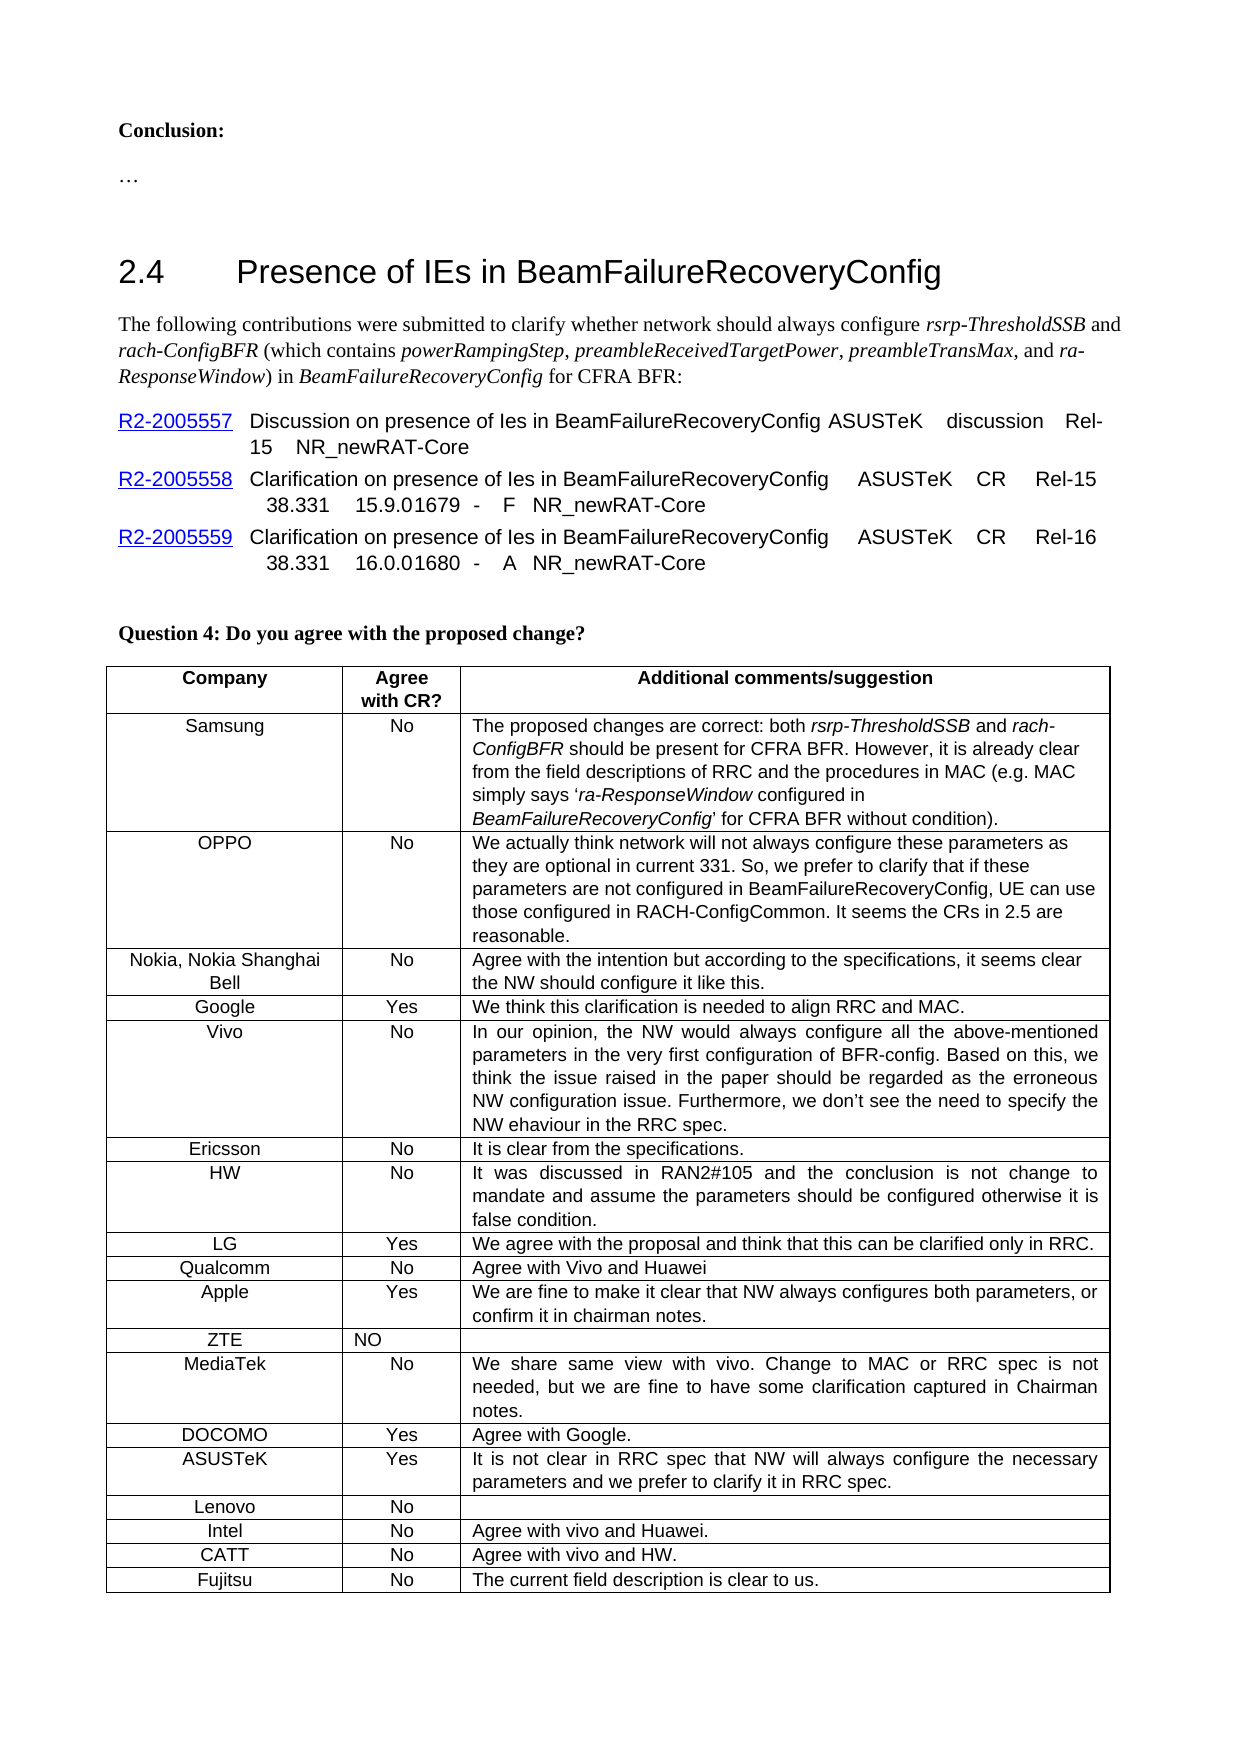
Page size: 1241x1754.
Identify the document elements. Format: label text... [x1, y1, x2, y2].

table_cell Qualcomm [107, 1257, 342, 1280]
table_cell HW [107, 1162, 342, 1232]
table_cell We actually think network will not always configure these parameters as they are optional in current 331. So, we prefer to clarify that if these parameters are not configured in BeamFailureRecoveryConfig, UE can use those configured in RACH-ConfigCommon. It seems the CRs in 2.5 are reasonable. [461, 832, 1109, 948]
table_cell Vivo [107, 1021, 342, 1137]
table_cell Agree with vivo and Huawei. [461, 1520, 1109, 1543]
table_cell Agree with Vivo and Huawei [461, 1257, 1109, 1280]
text R2-2005558 Clarification on presence of Ies in BeamFailureRecoveryConfig ASUSTeK CR Rel-15 38.331 15.9.0 1679 - F NR_newRAT-Core [118, 467, 1122, 517]
table_cell LG [107, 1233, 342, 1256]
table_cell No [343, 1520, 460, 1543]
table_cell We think this clarification is needed to align RRC and MAC. [461, 996, 1109, 1019]
table_cell It was discussed in RAN2#105 and the conclusion is not change to mandate and assume the parameters should be configured otherwise it is false condition. [461, 1162, 1109, 1232]
table_cell The current field description is clear to us. [461, 1568, 1109, 1592]
table_cell Samsung [107, 714, 342, 831]
table_cell DOCOMO [107, 1424, 342, 1447]
text Conclusion: [118, 118, 1122, 142]
subtitle 2.4 Presence of IEs in BeamFailureRecoveryConfig [118, 252, 1122, 291]
table_cell We share same view with vivo. Change to MAC or RRC spec is not needed, but we are fine to have some clarification captured in Chairman notes. [461, 1353, 1109, 1423]
text … [118, 163, 1122, 187]
table_cell It is clear from the specifications. [461, 1138, 1109, 1161]
table_cell The proposed changes are correct: both rsrp-ThresholdSSB and rach-ConfigBFR should be present for CFRA BFR. However, it is already clear from the field descriptions of RRC and the procedures in MAC (e.g. MAC simply says ‘ra-ResponseWindow configured in BeamFailureRecoveryConfig’ for CFRA BFR without condition). [461, 714, 1109, 831]
table_cell Intel [107, 1520, 342, 1543]
table_cell OPPO [107, 832, 342, 948]
table_cell No [343, 1568, 460, 1592]
table_cell Yes [343, 1233, 460, 1256]
table_cell MediaTek [107, 1353, 342, 1423]
table_cell No [343, 832, 460, 948]
table_cell No [343, 1544, 460, 1567]
table_cell In our opinion, the NW would always configure all the above-mentioned parameters in the very first configuration of BFR-config. Based on this, we think the issue raised in the paper should be regarded as the erroneous NW configuration issue. Furthermore, we don’t see the need to specify the NW ehaviour in the RRC spec. [461, 1021, 1109, 1137]
table_cell No [343, 714, 460, 831]
table_cell Nokia, Nokia Shanghai Bell [107, 949, 342, 995]
table_cell Agree with vivo and HW. [461, 1544, 1109, 1567]
text Question 4: Do you agree with the proposed change? [118, 621, 1122, 645]
table_cell Ericsson [107, 1138, 342, 1161]
table_cell Lenovo [107, 1496, 342, 1519]
table_cell Apple [107, 1281, 342, 1328]
table_cell [461, 1329, 1109, 1352]
table_cell No [343, 1138, 460, 1161]
text R2-2005557 Discussion on presence of Ies in BeamFailureRecoveryConfig ASUSTeK discussion Rel-15 NR_newRAT-Core [118, 409, 1122, 459]
table_cell Fujitsu [107, 1568, 342, 1592]
table_header Agree with CR? [343, 667, 460, 713]
table_cell We are fine to make it clear that NW always configures both parameters, or confirm it in chairman notes. [461, 1281, 1109, 1328]
table_header Company [107, 667, 342, 713]
table_cell Agree with Google. [461, 1424, 1109, 1447]
table_cell No [343, 1496, 460, 1519]
table_cell We agree with the proposal and think that this can be clarified only in RRC. [461, 1233, 1109, 1256]
table_cell No [343, 1162, 460, 1232]
table_cell No [343, 1353, 460, 1423]
text R2-2005559 Clarification on presence of Ies in BeamFailureRecoveryConfig ASUSTeK CR Rel-16 38.331 16.0.0 1680 - A NR_newRAT-Core [118, 525, 1122, 574]
table_cell [461, 1496, 1109, 1519]
table_header Additional comments/suggestion [461, 667, 1109, 713]
table_cell It is not clear in RRC spec that NW will always configure the necessary parameters and we prefer to clarify it in RRC spec. [461, 1448, 1109, 1494]
table_cell No [343, 1021, 460, 1137]
table_cell ASUSTeK [107, 1448, 342, 1494]
table_cell No [343, 1257, 460, 1280]
table_cell Agree with the intention but according to the specifications, it seems clear the NW should configure it like this. [461, 949, 1109, 995]
text The following contributions were submitted to clarify whether network should always configure rsrp-ThresholdSSB and rach-ConfigBFR (which contains powerRampingStep, preambleReceivedTargetPower, preambleTransMax, and ra-ResponseWindow) in BeamFailureRecoveryConfig for CFRA BFR: [118, 312, 1122, 388]
table_cell Yes [343, 1281, 460, 1328]
table_cell Google [107, 996, 342, 1019]
table_cell NO [343, 1329, 460, 1352]
table_cell Yes [343, 1448, 460, 1494]
table_cell Yes [343, 996, 460, 1019]
table_cell Yes [343, 1424, 460, 1447]
table_cell CATT [107, 1544, 342, 1567]
table_cell ZTE [107, 1329, 342, 1352]
table_cell No [343, 949, 460, 995]
